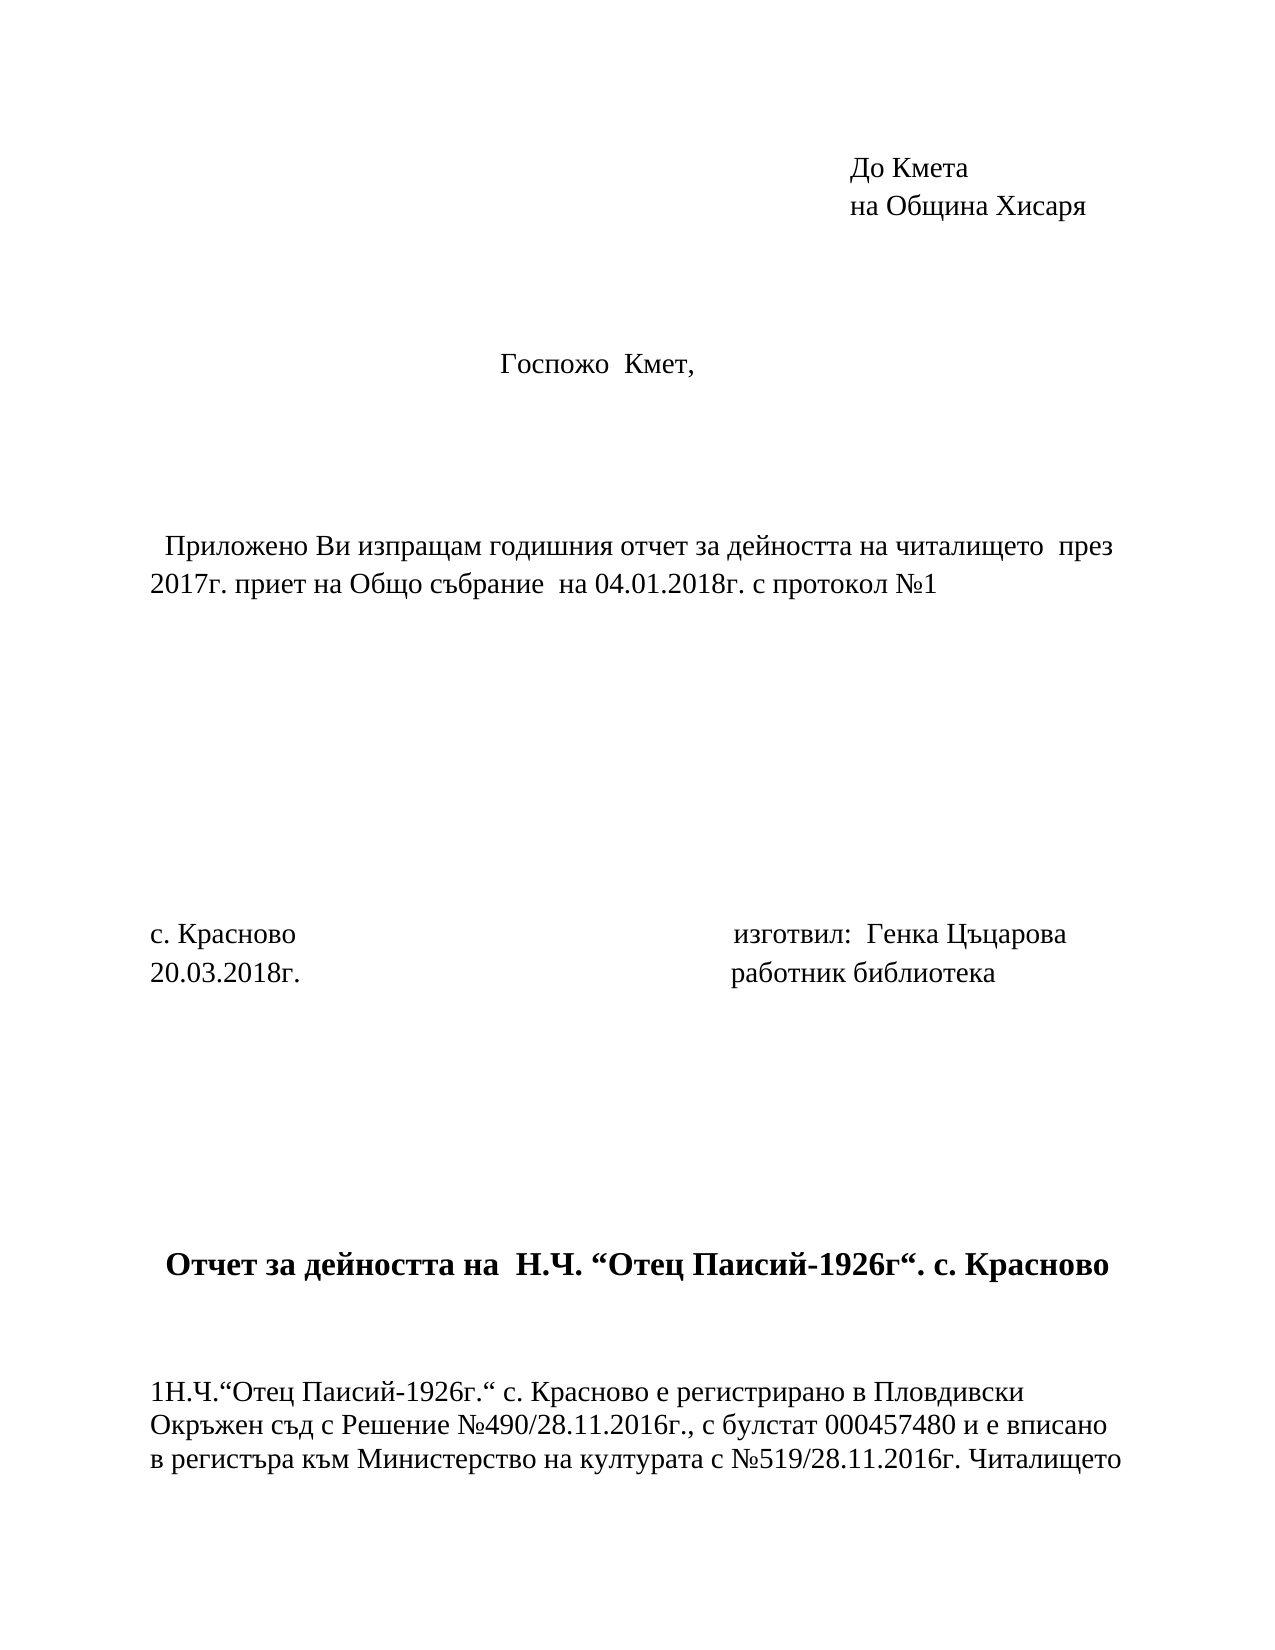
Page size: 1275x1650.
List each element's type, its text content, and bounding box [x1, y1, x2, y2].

text Приложено Ви изпращам годишния отчет за дейността на читалището през 2017г. приет на Общо събрание на 04.01.2018г. с протокол №1 [150, 528, 1125, 600]
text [150, 1374, 1125, 1474]
text Отчет за дейността на Н.Ч. “Отец Паисий-1926г“. с. Красново [150, 1210, 1125, 1282]
text на Община Хисаря [150, 188, 1125, 222]
text До Кмета [150, 150, 1125, 183]
text Госпожо Кмет, [150, 346, 1125, 379]
text с. Красново изготвил: Генка Цъцарова [150, 917, 1125, 950]
text 20.03.2018г. работник библиотека [150, 955, 1125, 989]
